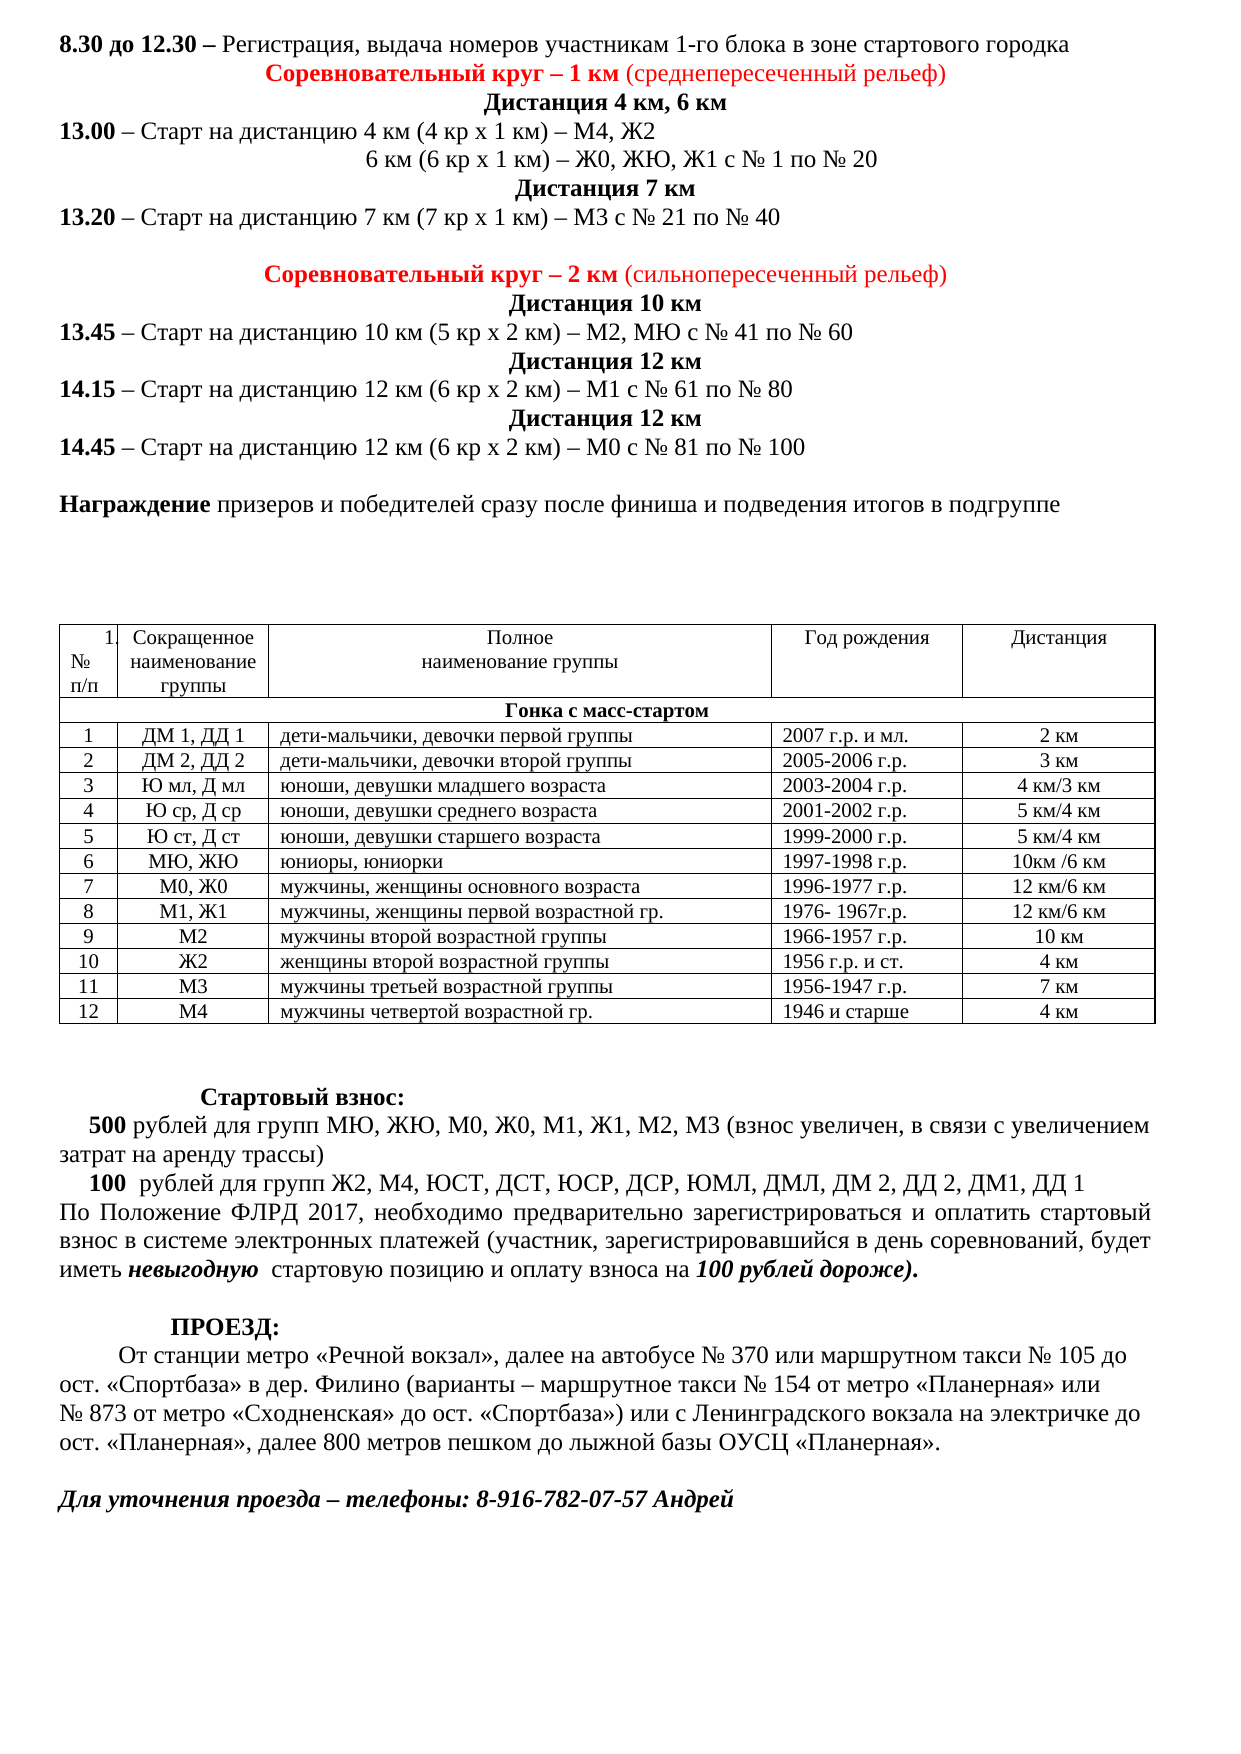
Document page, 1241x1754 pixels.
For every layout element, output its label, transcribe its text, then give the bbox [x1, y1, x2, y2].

table_header Год рождения [772, 625, 962, 697]
table_header Полное наименование группы [269, 625, 771, 697]
text Соревновательный круг – 1 км (среднепересеченный рельеф) [59, 58, 1152, 87]
list Стартовый взнос: [200, 1082, 1152, 1111]
table_cell дети-мальчики, девочки первой группы [269, 723, 771, 747]
text По Положение ФЛРД 2017, необходимо предварительно зарегистрироваться и оплатить стартовый взнос в системе электронных платежей (участник, зарегистрировавшийся в день соревнований, будет иметь невыгодную стартовую позицию и оплату взноса на 100 рублей дороже). [59, 1197, 1152, 1283]
table_cell 4 км [963, 999, 1154, 1023]
table_cell ДМ 1, ДД 1 [118, 723, 268, 747]
table_cell 4 [60, 799, 117, 822]
table_cell 9 [60, 924, 117, 948]
table_cell Ж2 [118, 949, 268, 973]
table_cell 7 км [963, 974, 1154, 998]
table_cell 8 [60, 899, 117, 923]
table_cell 1946 и старше [772, 999, 962, 1023]
text Дистанция 10 км [59, 288, 1152, 317]
table_cell женщины второй возрастной группы [269, 949, 771, 973]
table_cell 4 км [963, 949, 1154, 973]
table_cell 2007 г.р. и мл. [772, 723, 962, 747]
table_cell 12 км/6 км [963, 899, 1154, 923]
table_cell М1, Ж1 [118, 899, 268, 923]
text 13.20 – Старт на дистанцию 7 км (7 кр х 1 км) – М3 с № 21 по № 40 [59, 202, 1152, 231]
table_cell 2005-2006 г.р. [772, 748, 962, 772]
list рублей для групп Ж2, М4, ЮСТ, ДСТ, ЮСР, ДСР, ЮМЛ, ДМЛ, ДМ 2, ДД 2, ДМ1, ДД 1 [89, 1168, 1152, 1197]
table_cell мужчины, женщины первой возрастной гр. [269, 899, 771, 923]
text Для уточнения проезда – телефоны: 8-916-782-07-57 Андрей [59, 1484, 1152, 1513]
table_cell юноши, девушки младшего возраста [269, 773, 771, 797]
table_cell МЮ, ЖЮ [118, 849, 268, 873]
text ПРОЕЗД: [170, 1312, 1152, 1341]
table_header Дистанция [963, 625, 1154, 697]
text От станции метро «Речной вокзал», далее на автобусе № 370 или маршрутном такси № 105 до ост. «Спортбаза» в дер. Филино (варианты – маршрутное такси № 154 от метро «Планерная» или № 873 от метро «Сходненская» до ост. «Спортбаза») или с Ленинградского вокзала на электричке до ост. «Планерная», далее пешком до лыжной базы ОУСЦ «Планерная». [59, 1341, 1152, 1456]
table_cell 4 км/3 км [963, 773, 1154, 797]
text Соревновательный круг – 2 км (сильнопересеченный рельеф) [59, 259, 1152, 288]
text Дистанция 4 км, 6 км [59, 87, 1152, 116]
table_cell 2 [60, 748, 117, 772]
text 500 рублей для групп МЮ, ЖЮ, М0, Ж0, М1, Ж1, М2, М3 (взнос увеличен, в связи с увеличением затрат на аренду трассы) [59, 1111, 1152, 1168]
text 6 км (6 кр х 1 км) – Ж0, ЖЮ, Ж1 с № 1 по № 20 [59, 144, 1152, 173]
table_cell 5 км/4 км [963, 799, 1154, 822]
table_cell 1 [60, 723, 117, 747]
table_cell 1999-2000 г.р. [772, 824, 962, 848]
table_cell 1956 г.р. и ст. [772, 949, 962, 973]
table_cell Ю ср, Д ср [118, 799, 268, 822]
table_cell 7 [60, 874, 117, 898]
table_cell мужчины четвертой возрастной гр. [269, 999, 771, 1023]
table_cell Гонка с масс-стартом [60, 698, 1154, 722]
table_cell мужчины второй возрастной группы [269, 924, 771, 948]
text Дистанция 12 км [59, 346, 1152, 374]
table_cell мужчины, женщины основного возраста [269, 874, 771, 898]
text Дистанция 12 км [59, 403, 1152, 432]
table_cell М2 [118, 924, 268, 948]
table_cell 6 [60, 849, 117, 873]
table_header № № п/п [60, 625, 117, 697]
table_cell Ю ст, Д ст [118, 824, 268, 848]
text Награждение призеров и победителей сразу после финиша и подведения итогов в подгруппе [59, 489, 1152, 518]
table_cell 2 км [963, 723, 1154, 747]
table_cell мужчины третьей возрастной группы [269, 974, 771, 998]
text Дистанция 7 км [59, 173, 1152, 202]
table_cell М0, Ж0 [118, 874, 268, 898]
table_header Сокращенное наименование группы [118, 625, 268, 697]
table_cell 1997-1998 г.р. [772, 849, 962, 873]
table_cell 1966-1957 г.р. [772, 924, 962, 948]
text 13.45 – Старт на дистанцию 10 км (5 кр х 2 км) – М2, МЮ с № 41 по № 60 [59, 317, 1152, 346]
table_cell 3 км [963, 748, 1154, 772]
table_cell 10км /6 км [963, 849, 1154, 873]
table_cell ДМ 2, ДД 2 [118, 748, 268, 772]
table_cell 10 [60, 949, 117, 973]
table_cell 11 [60, 974, 117, 998]
table_cell 2003-2004 г.р. [772, 773, 962, 797]
table_cell Ю мл, Д мл [118, 773, 268, 797]
table_cell М3 [118, 974, 268, 998]
table_cell 1956-1947 г.р. [772, 974, 962, 998]
table_cell юноши, девушки старшего возраста [269, 824, 771, 848]
table_cell юниоры, юниорки [269, 849, 771, 873]
table_cell юноши, девушки среднего возраста [269, 799, 771, 822]
table_cell 5 [60, 824, 117, 848]
table_cell 1976- 1967г.р. [772, 899, 962, 923]
table_cell 3 [60, 773, 117, 797]
table_cell 1996-1977 г.р. [772, 874, 962, 898]
text 8.30 до 12.30 – Регистрация, выдача номеров участникам 1-го блока в зоне стартового городка [59, 29, 1152, 58]
text 13.00 – Старт на дистанцию 4 км (4 кр х 1 км) – М4, Ж2 [59, 116, 1152, 144]
table_cell 12 [60, 999, 117, 1023]
table_cell дети-мальчики, девочки второй группы [269, 748, 771, 772]
table_cell 5 км/4 км [963, 824, 1154, 848]
table_cell 2001-2002 г.р. [772, 799, 962, 822]
table_cell 10 км [963, 924, 1154, 948]
text 14.45 – Старт на дистанцию 12 км (6 кр х 2 км) – М0 с № 81 по № 100 [59, 432, 1152, 461]
text 14.15 – Старт на дистанцию 12 км (6 кр х 2 км) – М1 с № 61 по № 80 [59, 374, 1152, 403]
table_cell 12 км/6 км [963, 874, 1154, 898]
table_cell М4 [118, 999, 268, 1023]
